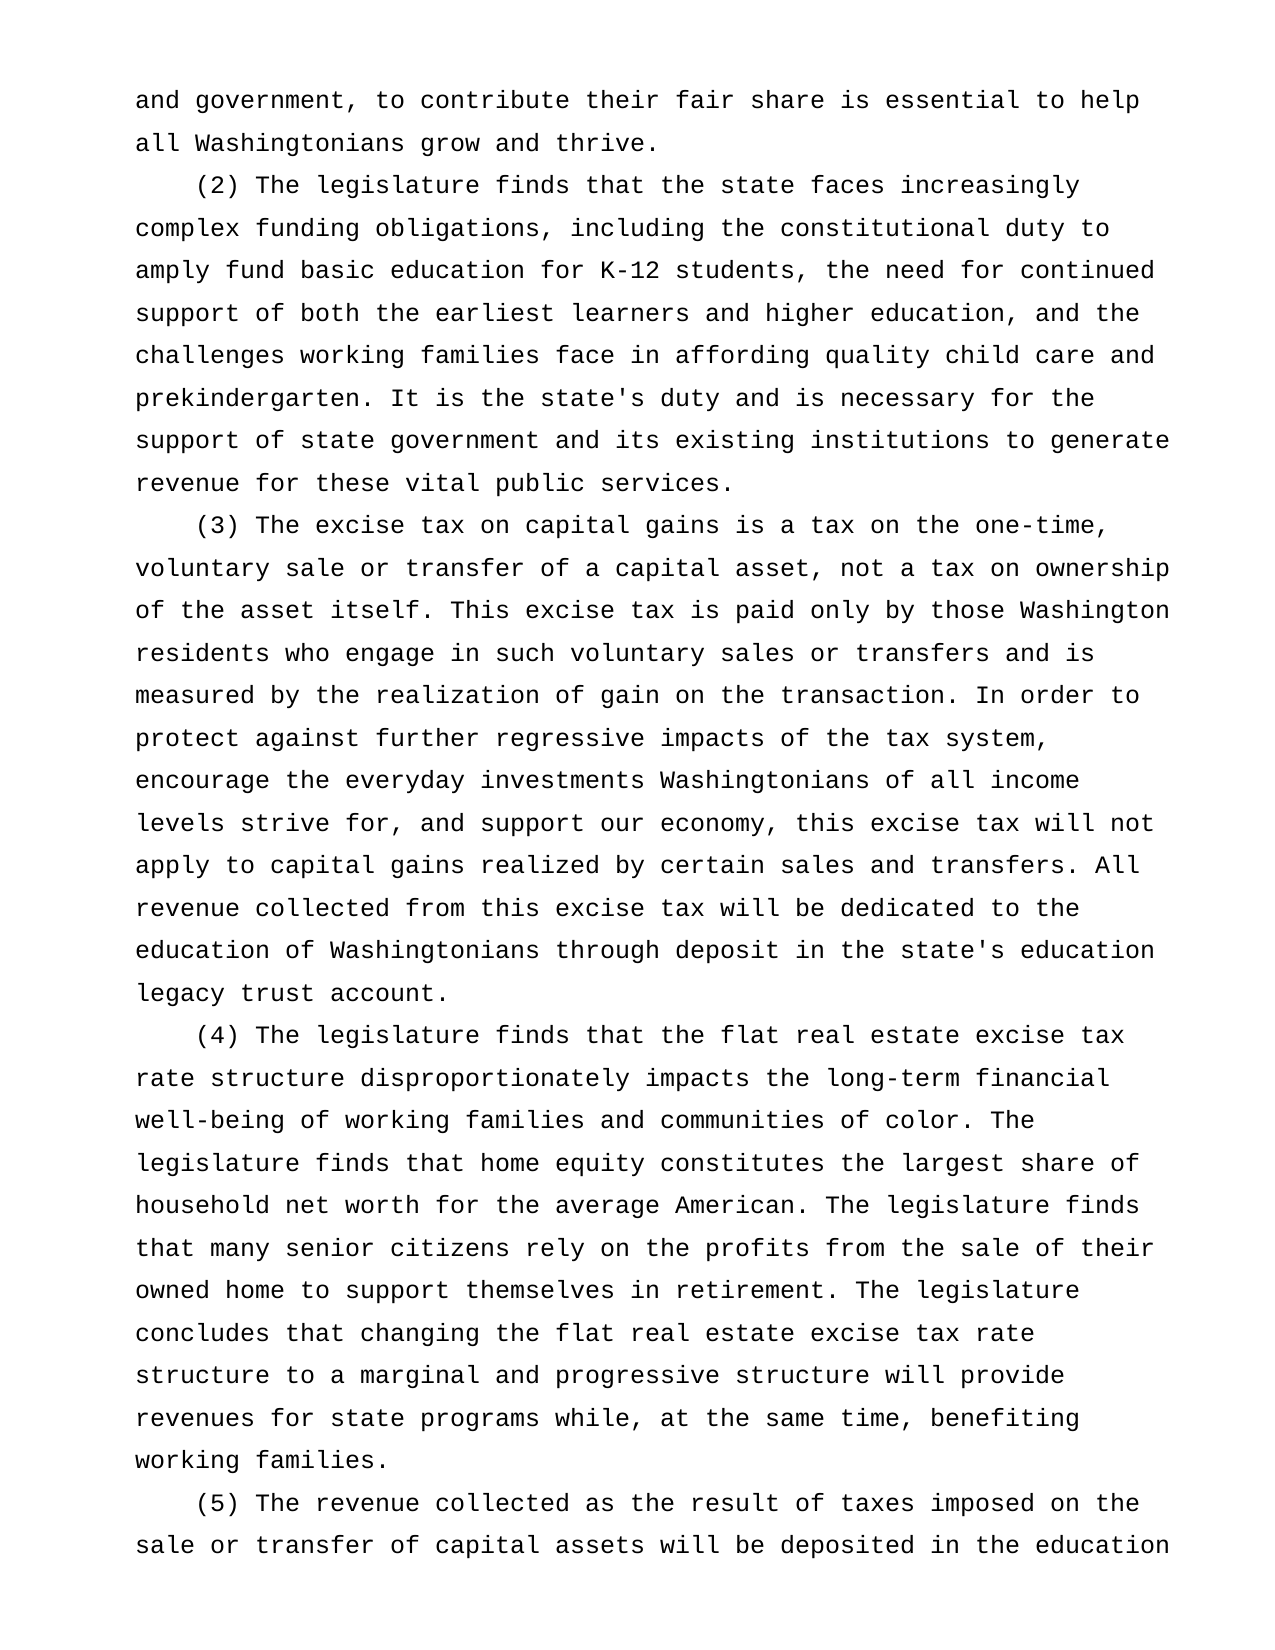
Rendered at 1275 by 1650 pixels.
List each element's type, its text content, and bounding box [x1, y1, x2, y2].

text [135, 75, 1170, 160]
text (2) The legislature finds that the state faces increasingly complex funding obligations, including the constitutional duty to amply fund basic education for K-12 students, the need for continued support of both the earliest learners and higher education, and the challenges working families face in affording quality child care and prekindergarten. It is the state's duty and is necessary for the support of state government and its existing institutions to generate revenue for these vital public services. [135, 160, 1170, 500]
text (4) The legislature finds that the flat real estate excise tax rate structure disproportionately impacts the long-term financial well-being of working families and communities of color. The legislature finds that home equity constitutes the largest share of household net worth for the average American. The legislature finds that many senior citizens rely on the profits from the sale of their owned home to support themselves in retirement. The legislature concludes that changing the flat real estate excise tax rate structure to a marginal and progressive structure will provide revenues for state programs while, at the same time, benefiting working families. [135, 1010, 1170, 1477]
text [135, 1477, 1170, 1562]
text (3) The excise tax on capital gains is a tax on the one-time, voluntary sale or transfer of a capital asset, not a tax on ownership of the asset itself. This excise tax is paid only by those Washington residents who engage in such voluntary sales or transfers and is measured by the realization of gain on the transaction. In order to protect against further regressive impacts of the tax system, encourage the everyday investments Washingtonians of all income levels strive for, and support our economy, this excise tax will not apply to capital gains realized by certain sales and transfers. All revenue collected from this excise tax will be dedicated to the education of Washingtonians through deposit in the state's education legacy trust account. [135, 500, 1170, 1010]
